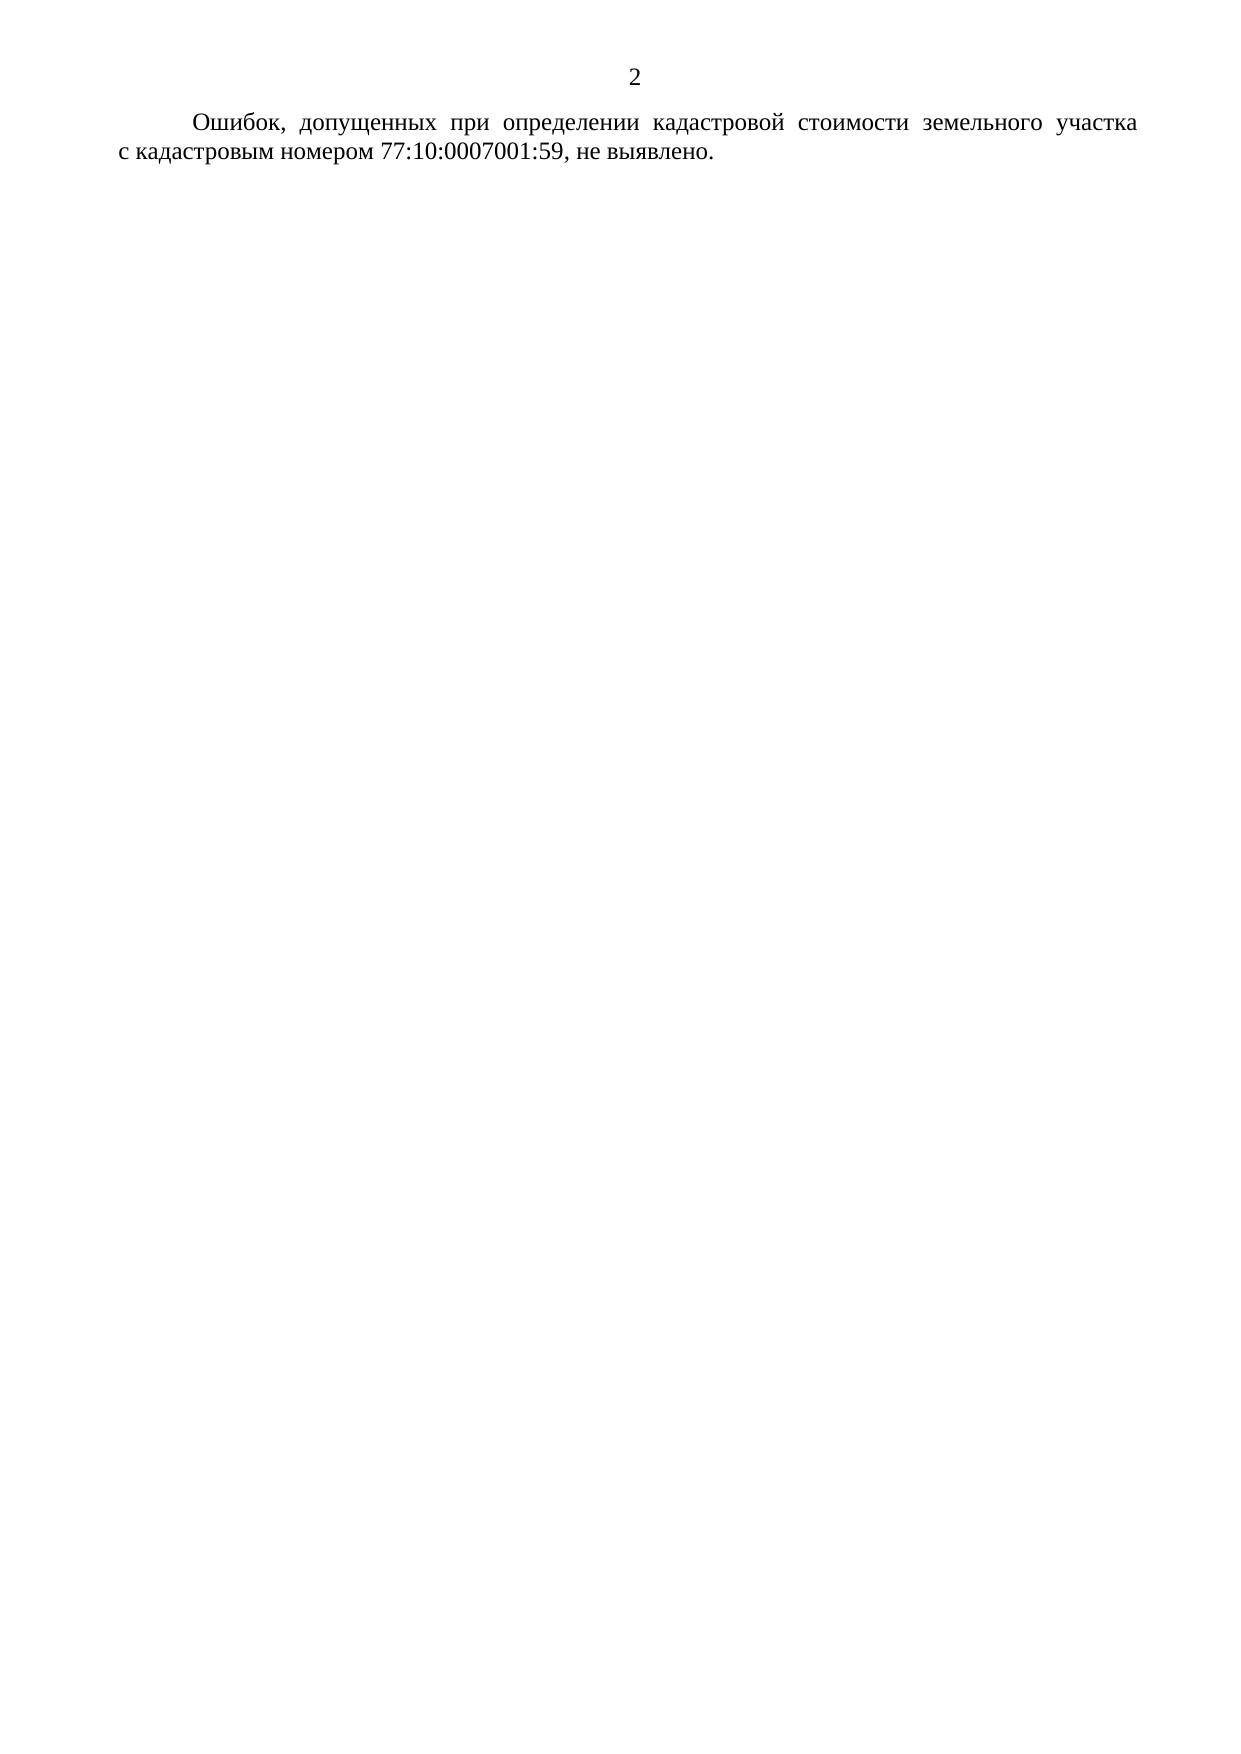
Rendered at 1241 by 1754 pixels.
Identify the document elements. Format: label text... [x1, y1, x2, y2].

text Ошибок, допущенных при определении кадастровой стоимости земельного участка с кадастровым номером 77:10:0007001:59, не выявлено. [118, 107, 1152, 165]
